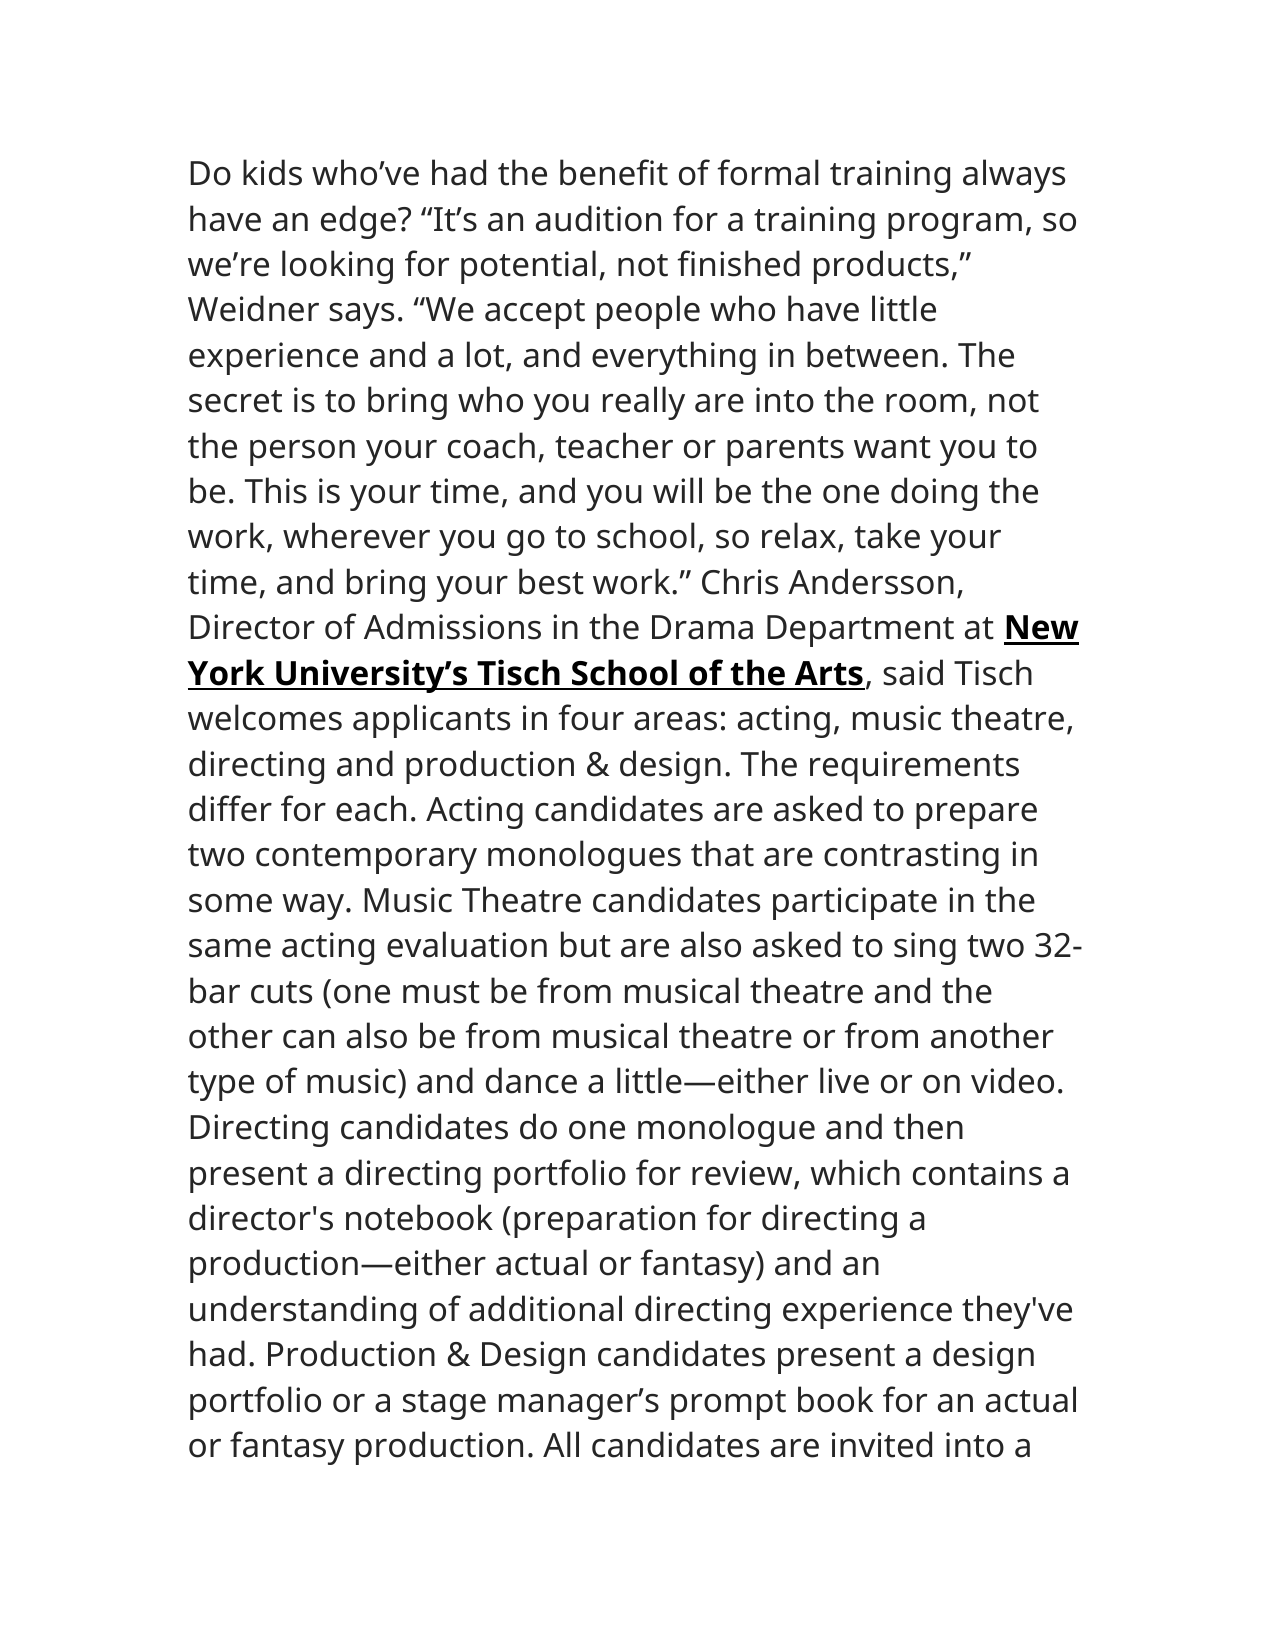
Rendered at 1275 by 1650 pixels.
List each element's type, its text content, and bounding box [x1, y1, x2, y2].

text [187, 1104, 1087, 1467]
text Do kids who’ve had the benefit of formal training always have an edge? “It’s an audition for a training program, so we’re looking for potential, not finished products,” Weidner says. “We accept people who have little experience and a lot, and everything in between. The secret is to bring who you really are into the room, not the person your coach, teacher or parents want you to be. This is your time, and you will be the one doing the work, wherever you go to school, so relax, take your time, and bring your best work.” Chris Andersson, Director of Admissions in the Drama Department at New York University’s Tisch School of the Arts, said Tisch welcomes applicants in four areas: acting, music theatre, directing and production & design. The requirements differ for each. Acting candidates are asked to prepare two contemporary monologues that are contrasting in some way. Music Theatre candidates participate in the same acting evaluation but are also asked to sing two 32-bar cuts (one must be from musical theatre and the other can also be from musical theatre or from another type of music) and dance a little—either live or on video. [187, 150, 1087, 1104]
